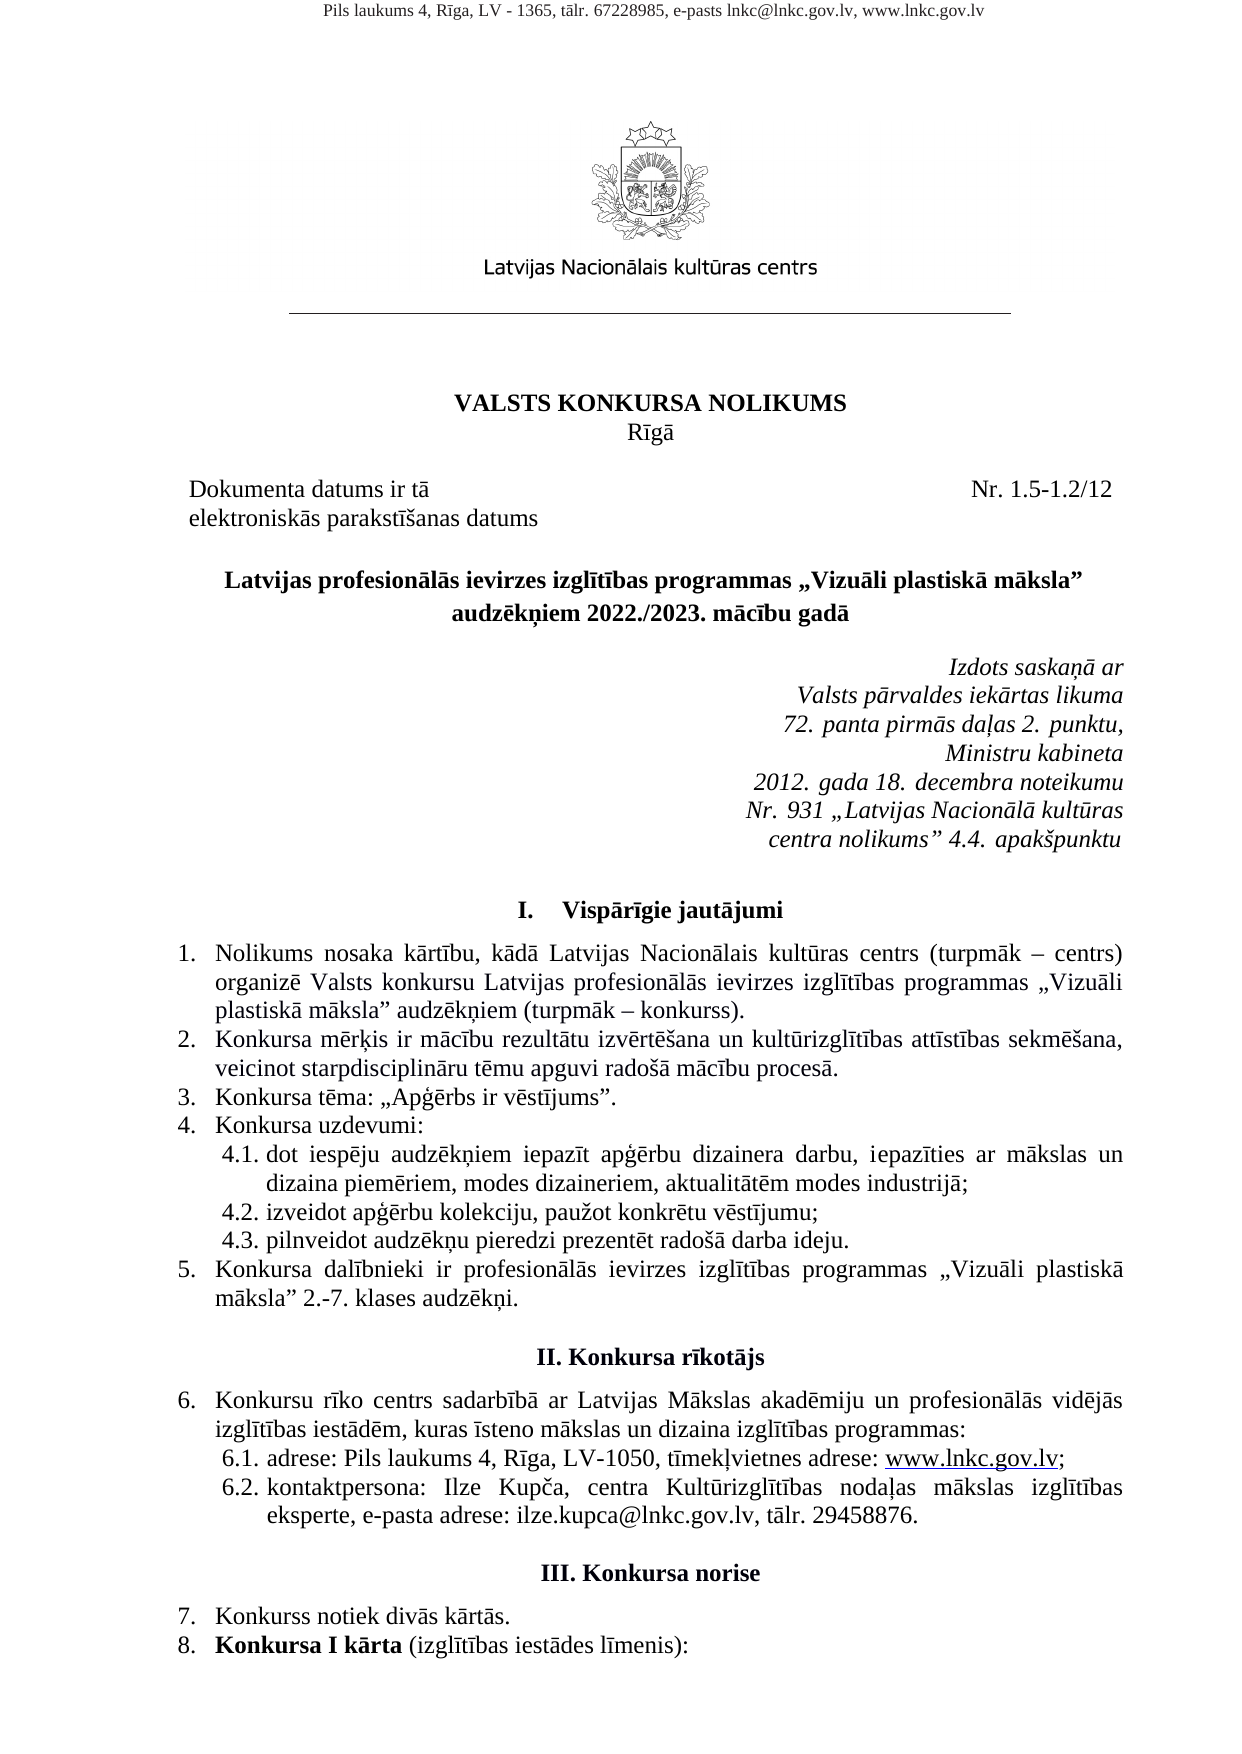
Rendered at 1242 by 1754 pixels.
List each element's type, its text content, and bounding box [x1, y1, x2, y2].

list Nolikums nosaka kārtību, kādā Latvijas Nacionālais kultūras centrs (turpmāk – centrs) organizē Valsts konkursu Latvijas profesionālās ievirzes izglītības programmas „Vizuāli plastiskā māksla” audzēkņiem (turpmāk – konkurss). [177, 938, 1123, 1024]
picture [185, 121, 1116, 292]
text III. Konkursa norise [177, 1558, 1123, 1587]
list adrese: Pils laukums 4, Rīga, LV-1050, tīmekļvietnes adrese: www.lnkc.gov.lv; [222, 1443, 1123, 1472]
list izveidot apģērbu kolekciju, paužot konkrētu vēstījumu; [222, 1197, 1123, 1225]
text II. Konkursa rīkotājs [177, 1342, 1123, 1371]
text Ministru kabineta [177, 738, 1123, 767]
list pilnveidot audzēkņu pieredzi prezentēt radošā darba ideju. [222, 1225, 1123, 1254]
list Konkursa mērķis ir mācību rezultātu izvērtēšana un kultūrizglītības attīstības sekmēšana, veicinot starpdisciplināru tēmu apguvi radošā mācību procesā. [177, 1024, 1123, 1082]
list Konkursa I kārta (izglītības iestādes līmenis): [177, 1630, 1123, 1658]
text 2012. gada 18. decembra noteikumu [177, 767, 1123, 796]
table_header Dokumenta datums ir tā elektroniskās parakstīšanas datums [177, 475, 653, 532]
list dot iespēju audzēkņiem iepazīt apģērbu dizainera darbu, iepazīties ar mākslas un dizaina piemēriem, modes dizaineriem, aktualitātēm modes industrijā; [222, 1139, 1123, 1197]
list kontaktpersona: Ilze Kupča, centra Kultūrizglītības nodaļas mākslas izglītības eksperte, e-pasta adrese: ilze.kupca@lnkc.gov.lv, tālr. 29458876. [222, 1472, 1123, 1529]
text centra nolikums” 4.4. apakšpunktu [177, 824, 1123, 853]
text Latvijas profesionālās ievirzes izglītības programmas „Vizuāli plastiskā māksla” audzēkņiem 2022./2023. mācību gadā [177, 565, 1123, 627]
text Rīgā [177, 417, 1123, 446]
table_header Nr. 1.5-1.2/12 [653, 475, 1123, 532]
text 72. panta pirmās daļas 2. punktu, [177, 709, 1123, 738]
list Konkursa dalībnieki ir profesionālās ievirzes izglītības programmas „Vizuāli plastiskā māksla” 2.-7. klases audzēkņi. [177, 1254, 1123, 1312]
text Valsts pārvaldes iekārtas likuma [177, 681, 1123, 709]
list Vispārīgie jautājumi [177, 895, 1123, 923]
text Izdots saskaņā ar [177, 652, 1123, 681]
list Konkursa tēma: „Apģērbs ir vēstījums”. [177, 1082, 1123, 1110]
text VALSTS KONKURSA NOLIKUMS [177, 388, 1123, 417]
list Konkursa uzdevumi: [177, 1110, 1123, 1139]
list Konkurss notiek divās kārtās. [177, 1601, 1123, 1630]
text Nr. 931 „Latvijas Nacionālā kultūras [177, 796, 1123, 824]
list Konkursu rīko centrs sadarbībā ar Latvijas Mākslas akadēmiju un profesionālās vidējās izglītības iestādēm, kuras īsteno mākslas un dizaina izglītības programmas: [177, 1385, 1123, 1443]
